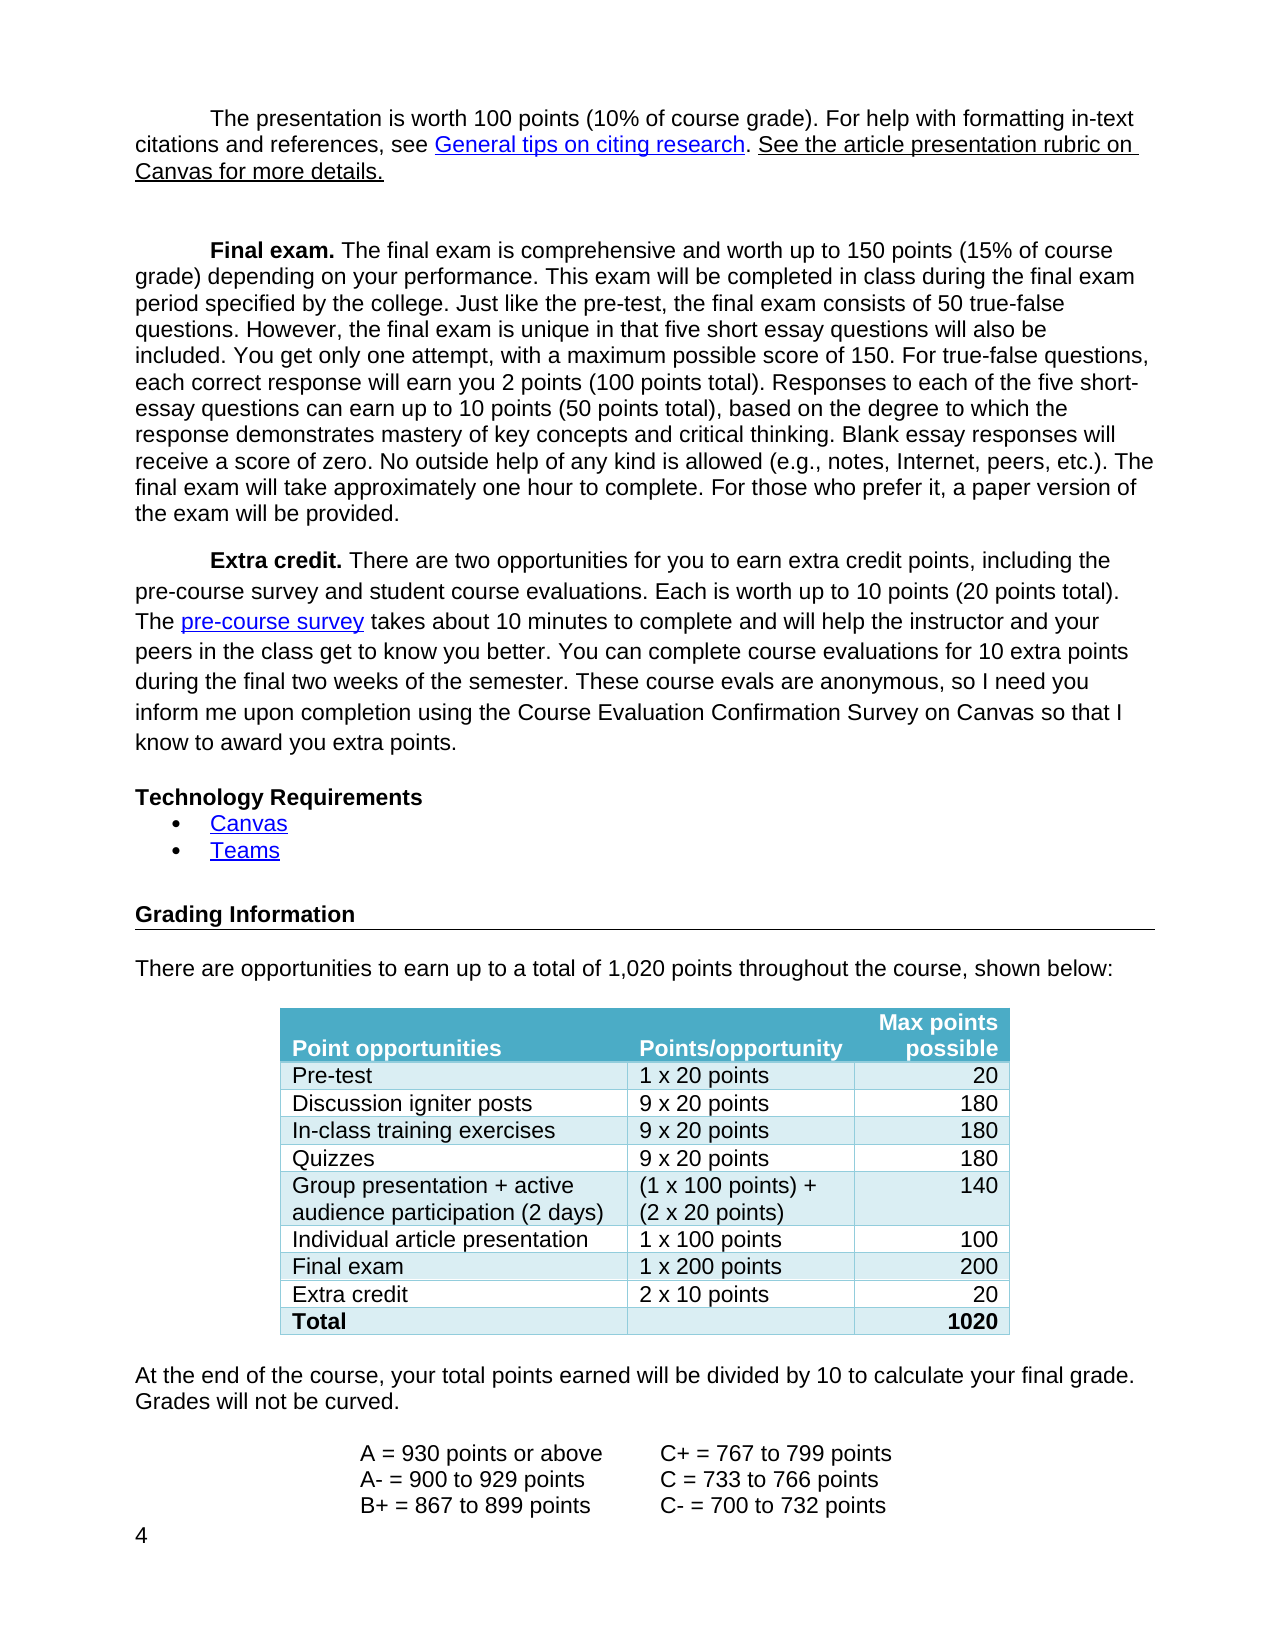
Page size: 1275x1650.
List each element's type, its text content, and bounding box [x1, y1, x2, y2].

table_cell 9 x 20 points [628, 1090, 854, 1116]
list Canvas [172, 810, 1155, 837]
subtitle A = 930 points or above C+ = 767 to 799 points [135, 1439, 1155, 1466]
table_header Points/opportunity [628, 1009, 854, 1061]
table_cell 1020 [855, 1308, 1009, 1334]
table_cell 20 [855, 1063, 1009, 1089]
table_cell (1 x 100 points) + (2 x 20 points) [628, 1172, 854, 1225]
table_cell 20 [855, 1281, 1009, 1307]
table_cell 1 x 20 points [628, 1063, 854, 1089]
text B+ = 867 to 899 points C- = 700 to 732 points [135, 1492, 1155, 1518]
list Teams [172, 837, 1155, 863]
table_cell 180 [855, 1090, 1009, 1116]
table_cell 1 x 200 points [628, 1253, 854, 1279]
table_header Point opportunities [281, 1009, 627, 1061]
table_cell 180 [855, 1145, 1009, 1171]
table_cell Pre-test [281, 1063, 627, 1089]
table_cell 140 [855, 1172, 1009, 1225]
text At the end of the course, your total points earned will be divided by 10 to calculate your final grade. Grades will not be curved. [135, 1362, 1155, 1414]
table_cell Final exam [281, 1253, 627, 1279]
table_cell In-class training exercises [281, 1117, 627, 1144]
table_cell 180 [855, 1117, 1009, 1144]
text There are opportunities to earn up to a total of 1,020 points throughout the course, shown below: [135, 955, 1155, 981]
table_cell Group presentation + active audience participation (2 days) [281, 1172, 627, 1225]
text Extra credit. There are two opportunities for you to earn extra credit points, including the pre-course survey and student course evaluations. Each is worth up to 10 points (20 points total). The pre-course survey takes about 10 minutes to complete and will help the instructor and your peers in the class get to know you better. You can complete course evaluations for 10 extra points during the final two weeks of the semester. These course evals are anonymous, so I need you inform me upon completion using the Course Evaluation Confirmation Survey on Canvas so that I know to award you extra points. [135, 547, 1155, 755]
subtitle Technology Requirements [135, 784, 1155, 810]
table_header Max points possible [855, 1009, 1009, 1061]
table_cell Discussion igniter posts [281, 1090, 627, 1116]
table_cell 200 [855, 1253, 1009, 1279]
text A- = 900 to 929 points C = 733 to 766 points [135, 1466, 1155, 1492]
table_cell 2 x 10 points [628, 1281, 854, 1307]
table_cell Total [281, 1308, 627, 1334]
text Final exam. The final exam is comprehensive and worth up to 150 points (15% of course grade) depending on your performance. This exam will be completed in class during the final exam period specified by the college. Just like the pre-test, the final exam consists of 50 true-false questions. However, the final exam is unique in that five short essay questions will also be included. You get only one attempt, with a maximum possible score of 150. For true-false questions, each correct response will earn you 2 points (100 points total). Responses to each of the five short-essay questions can earn up to 10 points (50 points total), based on the degree to which the response demonstrates mastery of key concepts and critical thinking. Blank essay responses will receive a score of zero. No outside help of any kind is allowed (e.g., notes, Internet, peers, etc.). The final exam will take approximately one hour to complete. For those who prefer it, a paper version of the exam will be provided. [135, 237, 1155, 527]
table_cell [628, 1308, 854, 1334]
subtitle Grading Information [135, 901, 1155, 929]
text The presentation is worth 100 points (10% of course grade). For help with formatting in-text citations and references, see General tips on citing research. See the article presentation rubric on Canvas for more details. [135, 105, 1155, 184]
table_cell 1 x 100 points [628, 1226, 854, 1252]
table_cell Extra credit [281, 1281, 627, 1307]
table_cell 9 x 20 points [628, 1145, 854, 1171]
table_cell 9 x 20 points [628, 1117, 854, 1144]
table_cell Quizzes [281, 1145, 627, 1171]
table_cell 100 [855, 1226, 1009, 1252]
table_cell Individual article presentation [281, 1226, 627, 1252]
